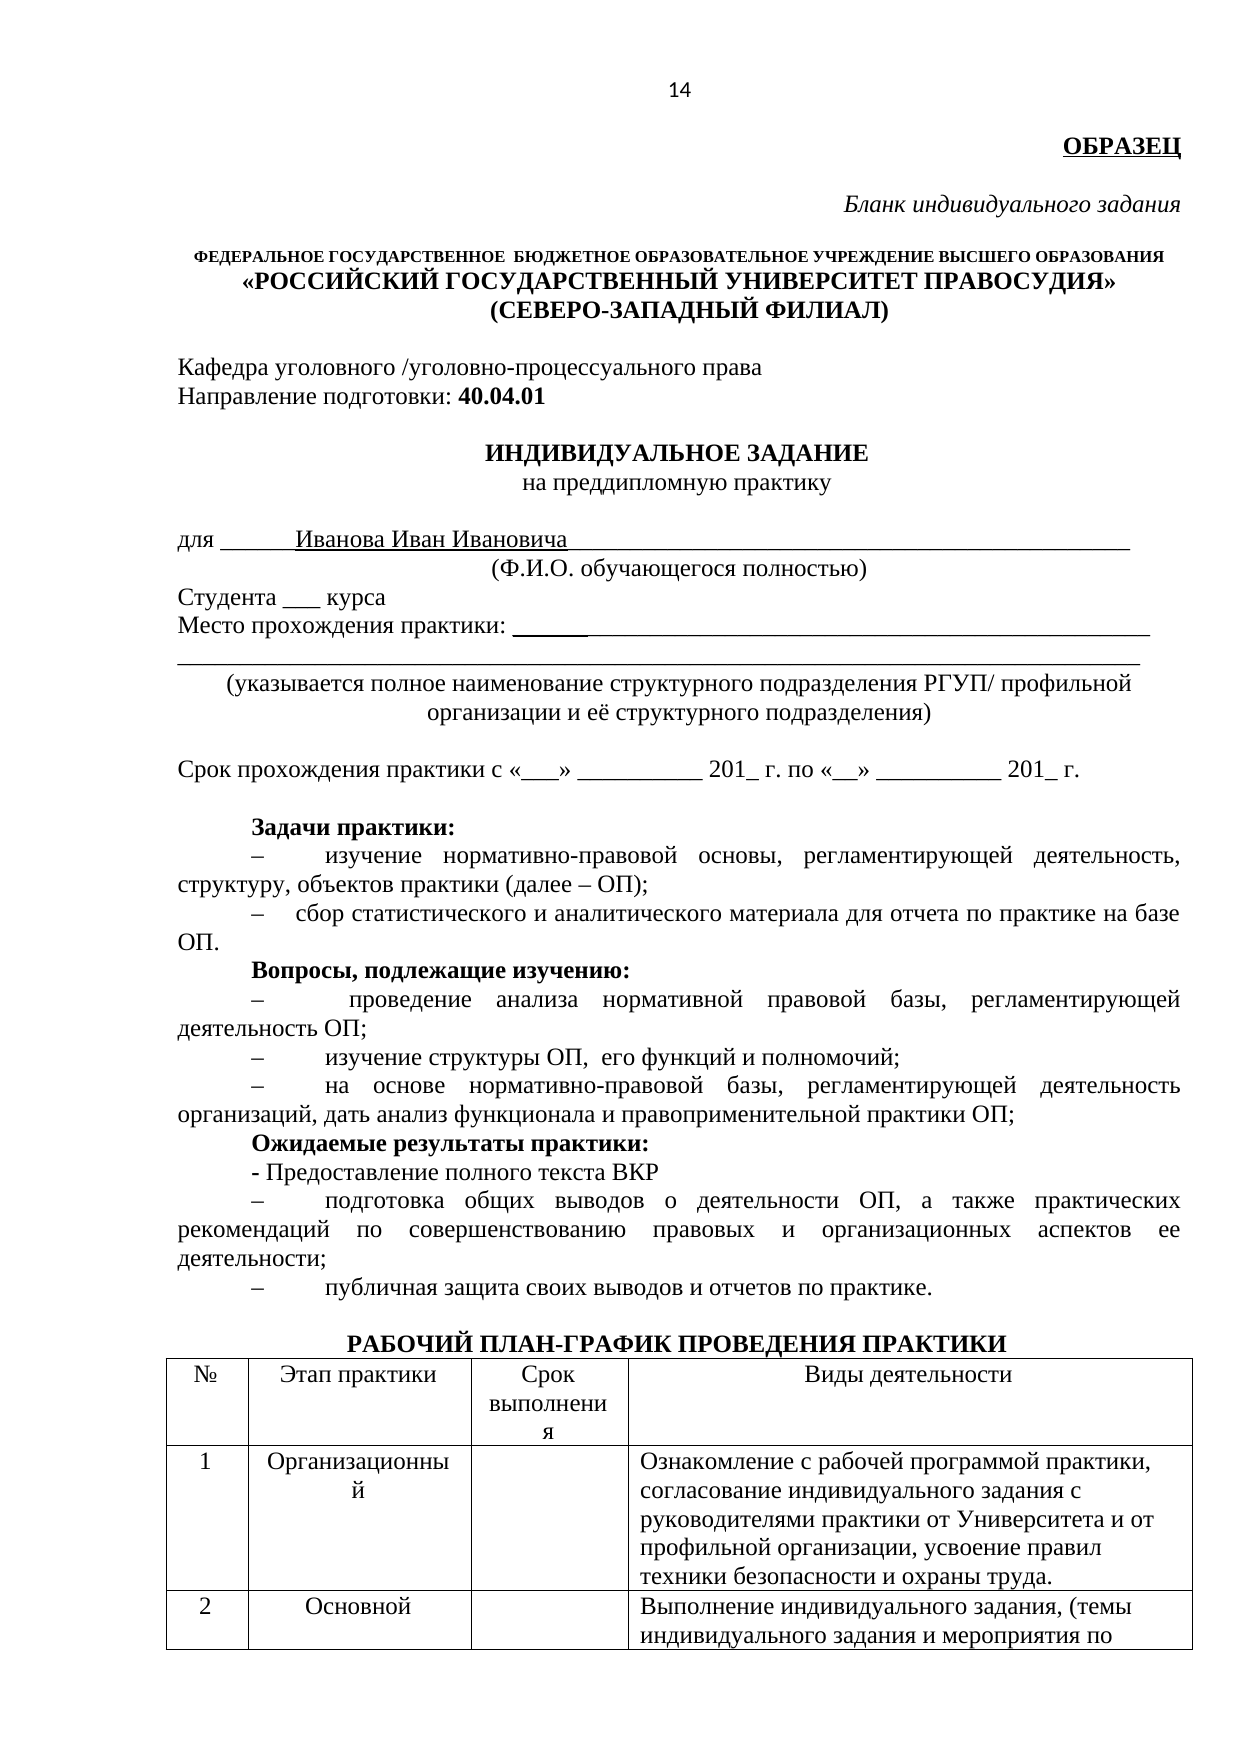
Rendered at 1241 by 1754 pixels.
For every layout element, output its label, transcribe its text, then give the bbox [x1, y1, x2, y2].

text на преддипломную практику [177, 467, 1176, 495]
table_cell [472, 1446, 628, 1590]
text Вопросы, подлежащие изучению: [177, 955, 1181, 984]
list изучение структуры ОП, его функций и полномочий; [177, 1042, 1181, 1070]
text Задачи практики: [177, 812, 1181, 840]
text Срок прохождения практики с «___» __________ 201_ г. по «__» __________ 201_ г. [177, 754, 1181, 783]
text ФЕДЕРАЛЬНОЕ ГОСУДАРСТВЕННОЕ БЮДЖЕТНОЕ ОБРАЗОВАТЕЛЬНОЕ УЧРЕЖДЕНИЕ ВЫСШЕГО ОБРАЗОВАНИЯ [177, 247, 1181, 266]
list на основе нормативно-правовой базы, регламентирующей деятельность организаций, дать анализ функционала и правоприменительной практики ОП; [177, 1070, 1181, 1128]
text для ______Иванова Иван Ивановича_____________________________________________ [177, 524, 1181, 553]
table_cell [629, 1591, 1192, 1648]
text Бланк индивидуального задания [177, 189, 1181, 218]
table_cell [472, 1591, 628, 1648]
list проведение анализа нормативной правовой базы, регламентирующей деятельность ОП; [177, 984, 1181, 1042]
table_header Виды деятельности [629, 1359, 1192, 1445]
list подготовка общих выводов о деятельности ОП, а также практических рекомендаций по совершенствованию правовых и организационных аспектов ее деятельности; [177, 1185, 1181, 1272]
list изучение нормативно-правовой основы, регламентирующей деятельность, структуру, объектов практики (далее – ОП); [177, 840, 1181, 898]
text (СЕВЕРО-ЗАПАДНЫЙ ФИЛИАЛ) [198, 295, 1181, 323]
table_cell Основной [249, 1591, 471, 1648]
text Кафедра уголовного /уголовно-процессуального права [177, 352, 1176, 381]
text (Ф.И.О. обучающегося полностью) [177, 553, 1181, 582]
table_cell Организационный [249, 1446, 471, 1590]
list публичная защита своих выводов и отчетов по практике. [177, 1272, 1181, 1300]
text «РОССИЙСКИЙ ГОСУДАРСТВЕННЫЙ УНИВЕРСИТЕТ ПРАВОСУДИЯ» [177, 266, 1181, 295]
text Направление подготовки: 40.04.01 [177, 381, 1176, 438]
table_cell Ознакомление с рабочей программой практики, согласование индивидуального задания с руководителями практики от Университета и от профильной организации, усвоение правил техники безопасности и охраны труда. [629, 1446, 1192, 1590]
table_cell 2 [167, 1591, 248, 1648]
text Место прохождения практики: ___________________________________________________ _____________________________________________________________________________ [177, 610, 1181, 668]
text ИНДИВИДУАЛЬНОЕ ЗАДАНИЕ [177, 438, 1176, 467]
text (указывается полное наименование структурного подразделения РГУП/ профильной организации и её структурного подразделения) [177, 668, 1181, 725]
table_header Срок выполнения [472, 1359, 628, 1445]
text Ожидаемые результаты практики: [177, 1128, 1181, 1157]
table_header № [167, 1359, 248, 1445]
table_cell 1 [167, 1446, 248, 1590]
text ОБРАЗЕЦ [177, 131, 1181, 160]
text - Предоставление полного текста ВКР [177, 1157, 1181, 1185]
text РАБОЧИЙ ПЛАН-ГРАФИК ПРОВЕДЕНИЯ ПРАКТИКИ [177, 1329, 1176, 1358]
table_header Этап практики [249, 1359, 471, 1445]
text Студента ___ курса [177, 582, 1181, 610]
list сбор статистического и аналитического материала для отчета по практике на базе ОП. [177, 898, 1181, 955]
